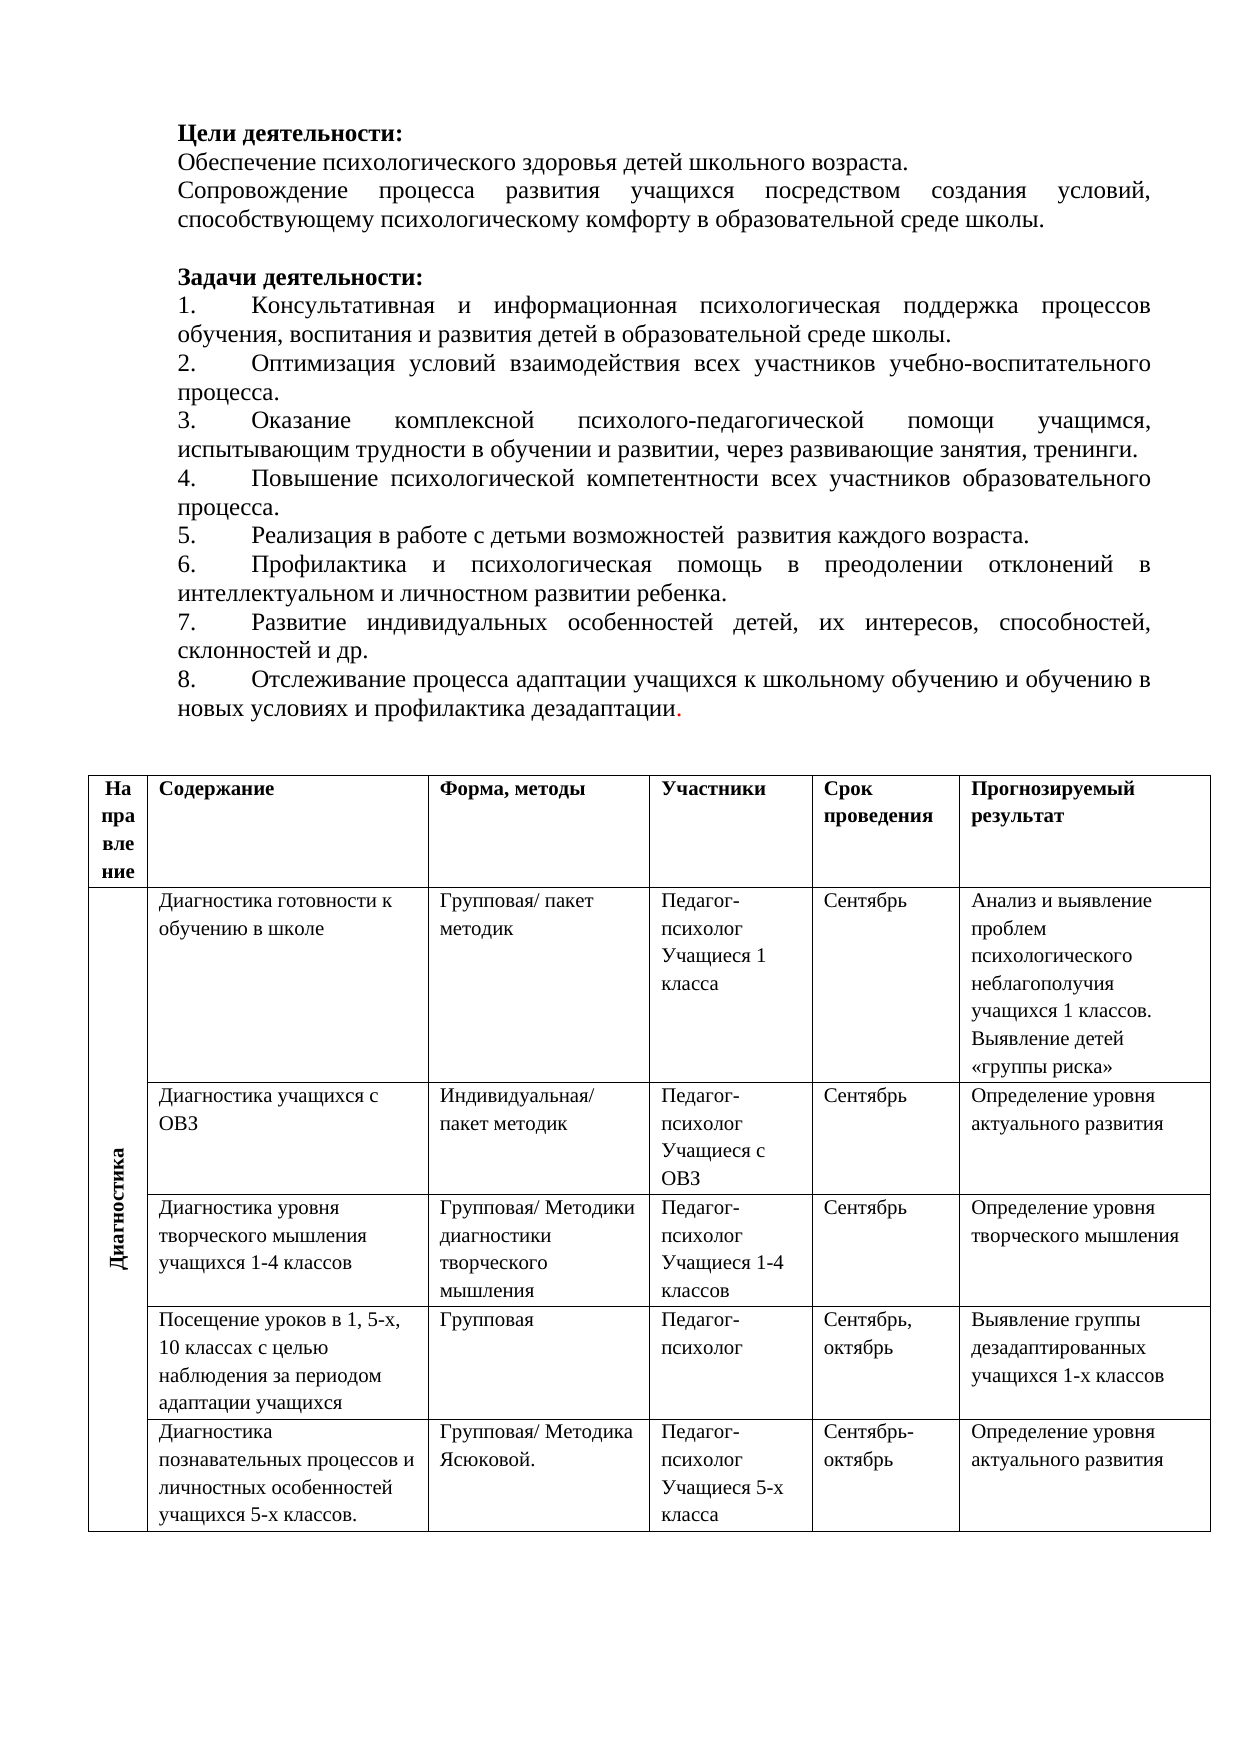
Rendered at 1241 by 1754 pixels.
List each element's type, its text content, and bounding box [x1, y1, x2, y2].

table_cell Сентябрь [813, 1195, 959, 1306]
table_cell Диагностика уровня творческого мышления учащихся 1-4 классов [148, 1195, 428, 1306]
table_header Прогнозируемый результат [960, 776, 1210, 887]
list Отслеживание процесса адаптации учащихся к школьному обучению и обучению в новых условиях и профилактика дезадаптации. [177, 664, 1152, 722]
table_header Срок проведения [813, 776, 959, 887]
table_cell Групповая [429, 1307, 649, 1418]
text Задачи деятельности: [177, 262, 1152, 291]
table_cell Диагностика познавательных процессов и личностных особенностей учащихся 5-х классов. [148, 1420, 428, 1531]
table_cell Педагог-психолог Учащиеся 5-х класса [650, 1420, 812, 1531]
table_cell Выявление группы дезадаптированных учащихся 1-х классов [960, 1307, 1210, 1418]
list Профилактика и психологическая помощь в преодолении отклонений в интеллектуальном и личностном развитии ребенка. [177, 549, 1152, 607]
table_cell Сентябрь-октябрь [813, 1420, 959, 1531]
text Обеспечение психологического здоровья детей школьного возраста. [177, 147, 1152, 176]
table_cell Анализ и выявление проблем психологического неблагополучия учащихся 1 классов. Выявление детей «группы риска» [960, 888, 1210, 1082]
list Консультативная и информационная психологическая поддержка процессов обучения, воспитания и развития детей в образовательной среде школы. [177, 291, 1152, 348]
table_cell Индивидуальная/ пакет методик [429, 1083, 649, 1194]
table_header Направление [89, 776, 147, 887]
table_cell Определение уровня творческого мышления [960, 1195, 1210, 1306]
list Оказание комплексной психолого-педагогической помощи учащимся, испытывающим трудности в обучении и развитии, через развивающие занятия, тренинги. [177, 406, 1152, 463]
list Реализация в работе с детьми возможностей развития каждого возраста. [177, 521, 1152, 549]
table_cell Педагог-психолог [650, 1307, 812, 1418]
text Сопровождение процесса развития учащихся посредством создания условий, способствующему психологическому комфорту в образовательной среде школы. [177, 176, 1152, 233]
table_cell Сентябрь, октябрь [813, 1307, 959, 1418]
table_cell Сентябрь [813, 888, 959, 1082]
table_cell Посещение уроков в 1, 5-х, 10 классах с целью наблюдения за периодом адаптации учащихся [148, 1307, 428, 1418]
table_cell Сентябрь [813, 1083, 959, 1194]
table_cell Педагог-психолог Учащиеся 1-4 классов [650, 1195, 812, 1306]
table_cell Диагностика учащихся с ОВЗ [148, 1083, 428, 1194]
table_header Форма, методы [429, 776, 649, 887]
table_cell Диагностика [89, 888, 147, 1531]
table_cell Определение уровня актуального развития [960, 1083, 1210, 1194]
list Оптимизация условий взаимодействия всех участников учебно-воспитательного процесса. [177, 348, 1152, 406]
table_cell Групповая/ пакет методик [429, 888, 649, 1082]
table_cell Педагог-психолог Учащиеся 1 класса [650, 888, 812, 1082]
table_cell Групповая/ Методика Ясюковой. [429, 1420, 649, 1531]
list Повышение психологической компетентности всех участников образовательного процесса. [177, 463, 1152, 521]
table_cell Групповая/ Методики диагностики творческого мышления [429, 1195, 649, 1306]
table_header Содержание [148, 776, 428, 887]
table_cell Педагог-психолог Учащиеся с ОВЗ [650, 1083, 812, 1194]
table_cell Определение уровня актуального развития [960, 1420, 1210, 1531]
list Развитие индивидуальных особенностей детей, их интересов, способностей, склонностей и др. [177, 607, 1152, 664]
table_cell Диагностика готовности к обучению в школе [148, 888, 428, 1082]
text Цели деятельности: [177, 118, 1152, 147]
table_header Участники [650, 776, 812, 887]
